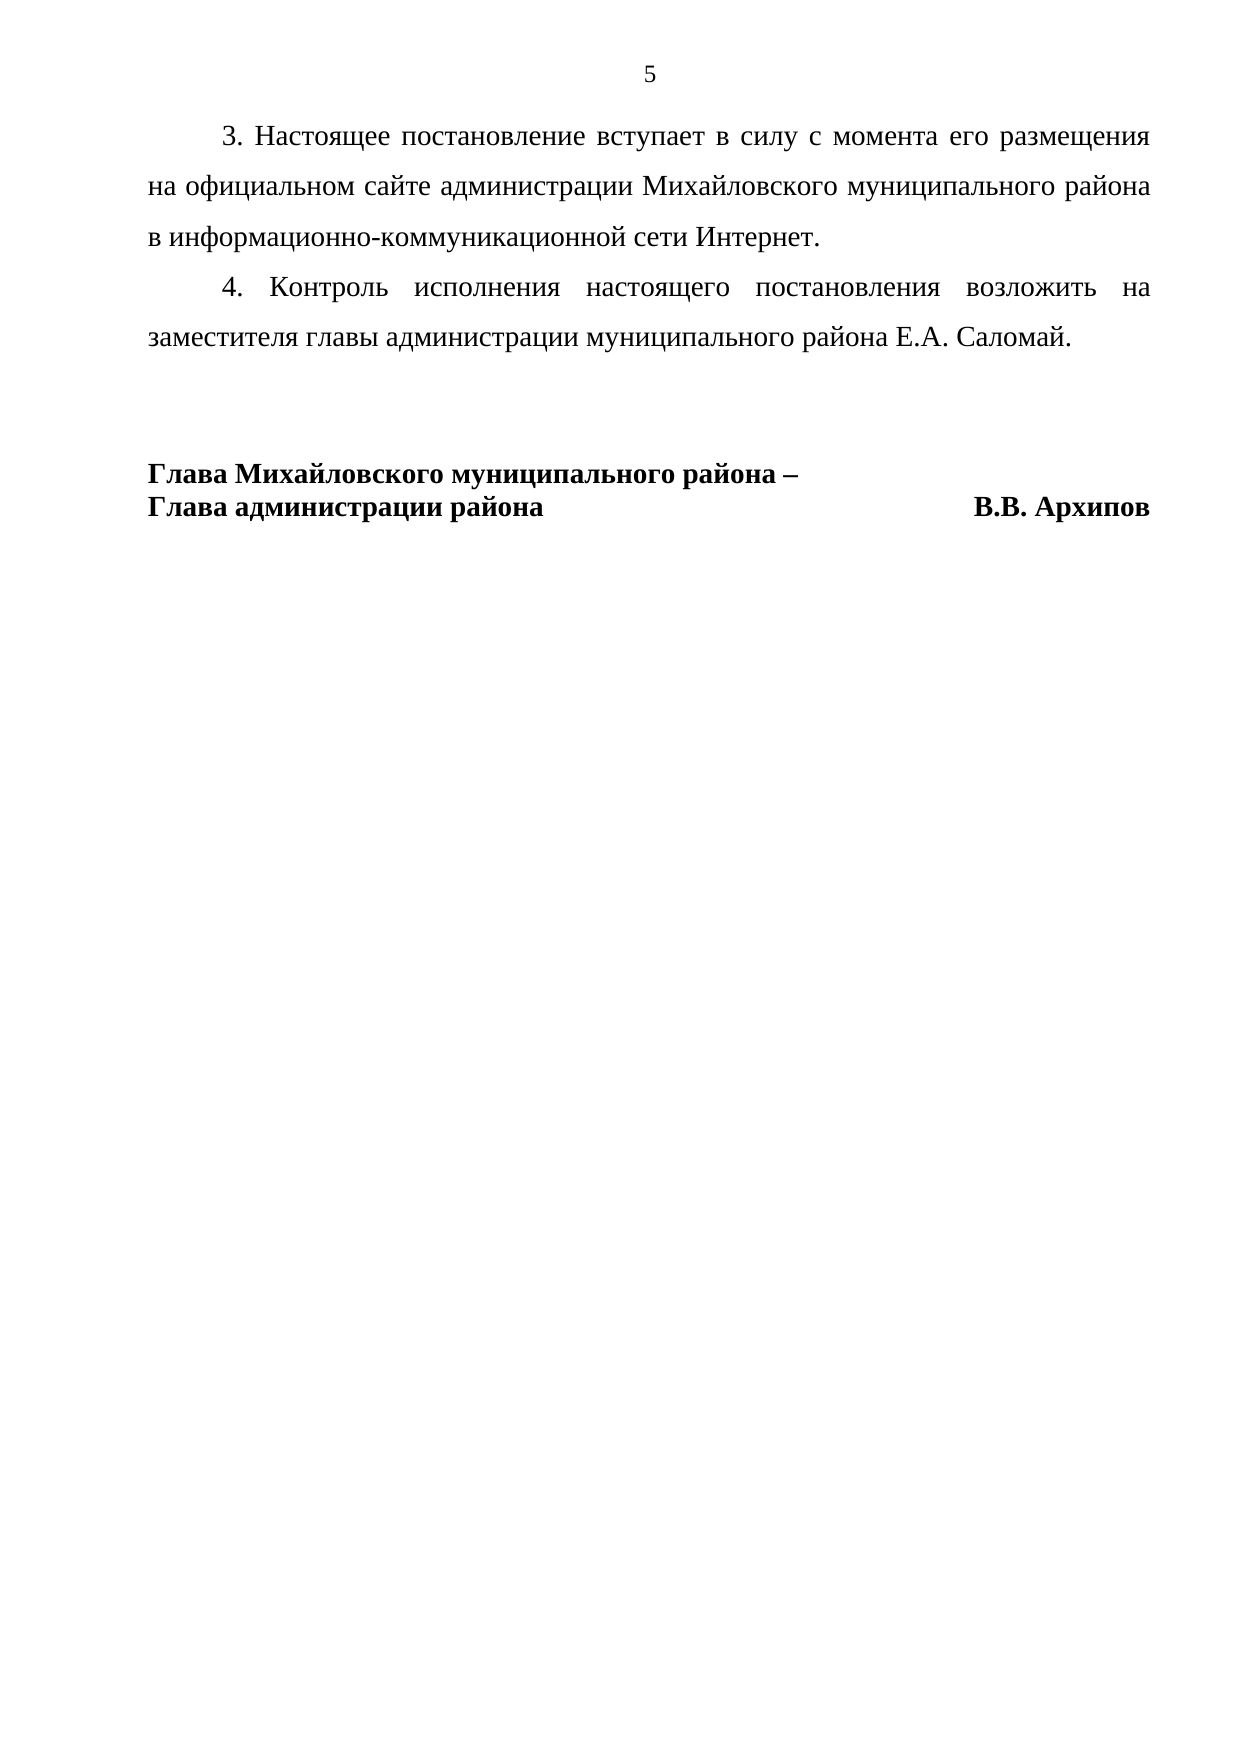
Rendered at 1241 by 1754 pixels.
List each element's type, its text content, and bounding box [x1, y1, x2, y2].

text 4. Контроль исполнения настоящего постановления возложить на заместителя главы администрации муниципального района Е.А. Саломай. [148, 269, 1152, 353]
text Глава администрации района В.В. Архипов [148, 489, 1152, 523]
text 3. Настоящее постановление вступает в силу с момента его размещения на официальном сайте администрации Михайловского муниципального района в информационно-коммуникационной сети Интернет. [148, 118, 1152, 252]
text Глава Михайловского муниципального района – [148, 456, 1152, 489]
